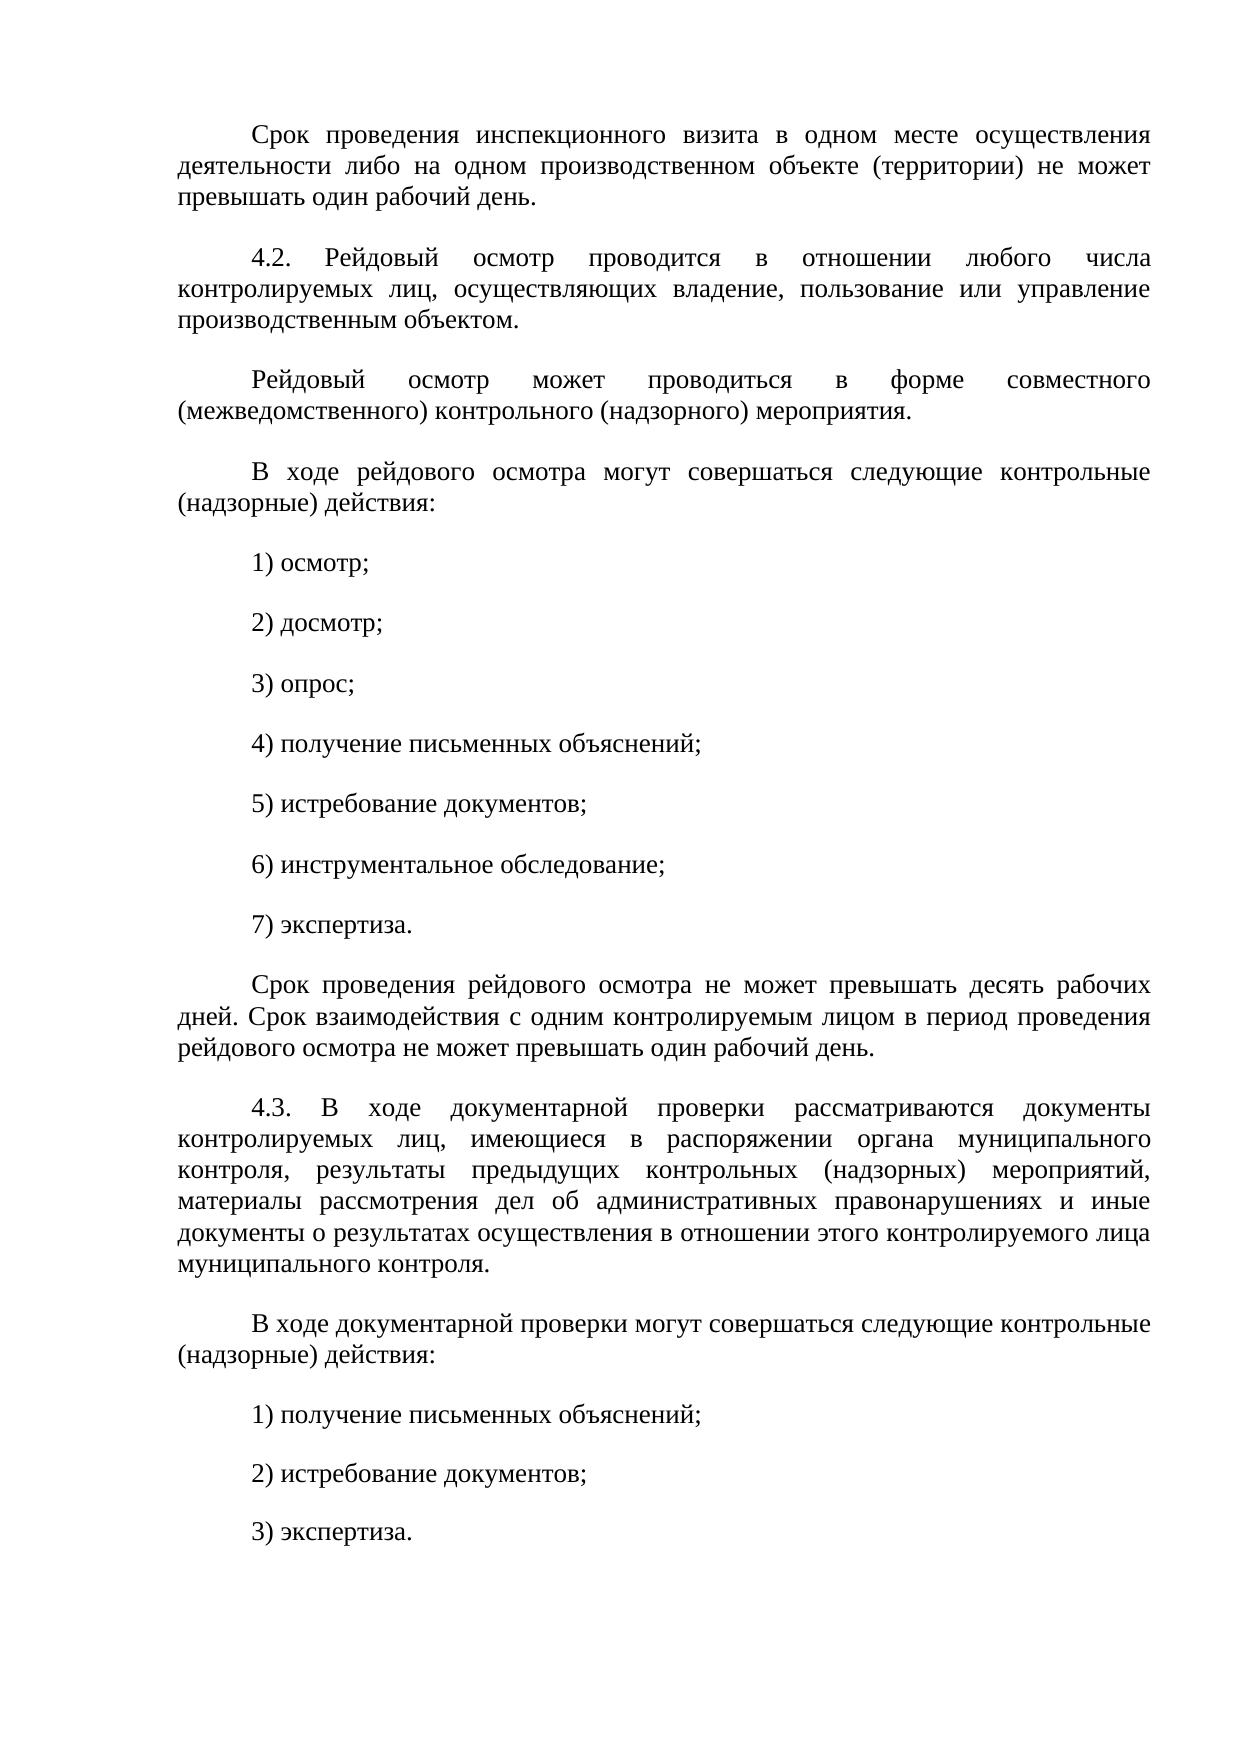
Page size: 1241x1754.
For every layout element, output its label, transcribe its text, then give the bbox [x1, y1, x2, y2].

text Рейдовый осмотр может проводиться в форме совместного (межведомственного) контрольного (надзорного) мероприятия. [177, 363, 1152, 426]
text 4.3. В ходе документарной проверки рассматриваются документы контролируемых лиц, имеющиеся в распоряжении органа муниципального контроля, результаты предыдущих контрольных (надзорных) мероприятий, материалы рассмотрения дел об административных правонарушениях и иные документы о результатах осуществления в отношении этого контролируемого лица муниципального контроля. [177, 1091, 1152, 1278]
text 3) экспертиза. [177, 1515, 1152, 1546]
text 3) опрос; [177, 667, 1152, 698]
text 2) истребование документов; [177, 1457, 1152, 1488]
text 1) получение письменных объяснений; [177, 1398, 1152, 1430]
text 4) получение письменных объяснений; [177, 727, 1152, 758]
text Срок проведения инспекционного визита в одном месте осуществления деятельности либо на одном производственном объекте (территории) не может превышать один рабочий день. [177, 118, 1152, 212]
text 2) досмотр; [177, 607, 1152, 638]
text Срок проведения рейдового осмотра не может превышать десять рабочих дней. Срок взаимодействия с одним контролируемым лицом в период проведения рейдового осмотра не может превышать один рабочий день. [177, 968, 1152, 1062]
text В ходе документарной проверки могут совершаться следующие контрольные (надзорные) действия: [177, 1307, 1152, 1369]
text В ходе рейдового осмотра могут совершаться следующие контрольные (надзорные) действия: [177, 455, 1152, 517]
text 4.2. Рейдовый осмотр проводится в отношении любого числа контролируемых лиц, осуществляющих владение, пользование или управление производственным объектом. [177, 241, 1152, 334]
text 6) инструментальное обследование; [177, 848, 1152, 879]
text 1) осмотр; [177, 546, 1152, 577]
text 5) истребование документов; [177, 787, 1152, 819]
text 7) экспертиза. [177, 908, 1152, 939]
